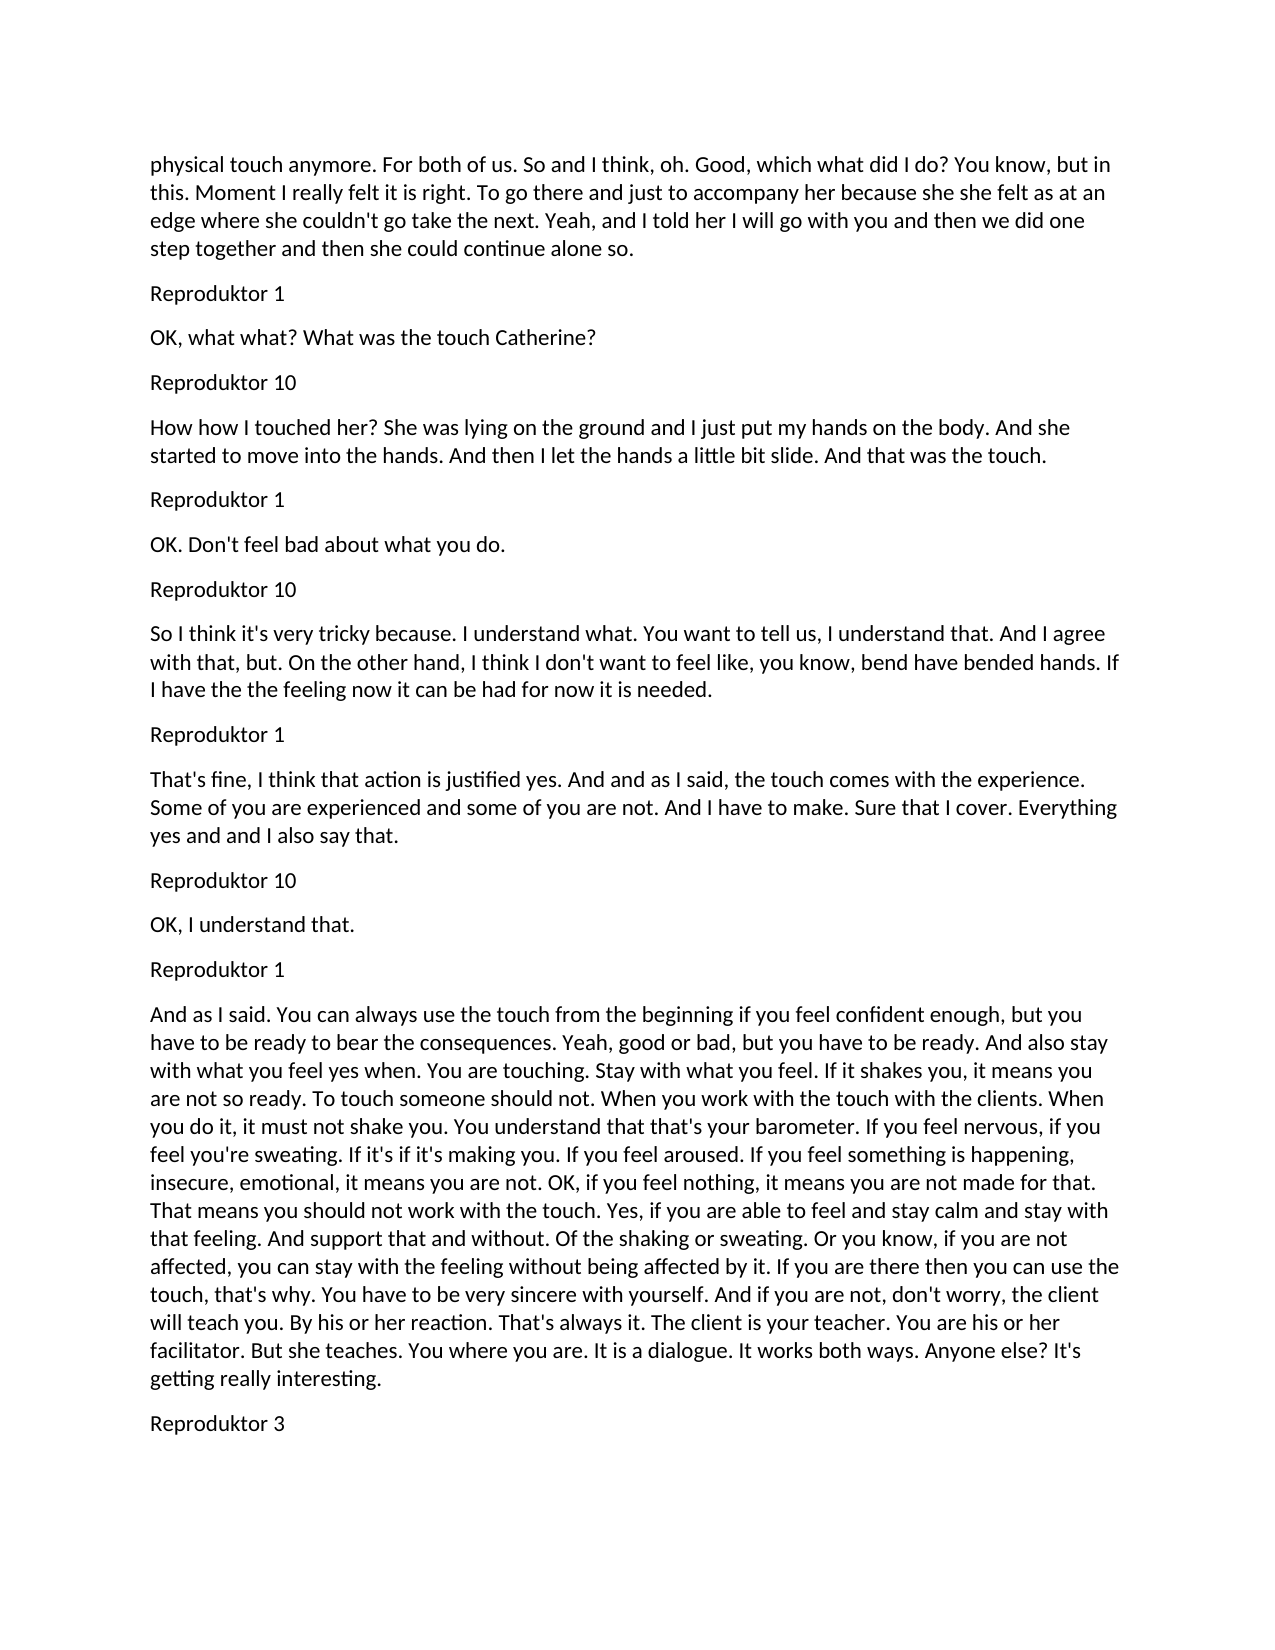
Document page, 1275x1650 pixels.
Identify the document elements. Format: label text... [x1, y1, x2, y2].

text That's fine, I think that action is justified yes. And and as I said, the touch comes with the experience. Some of you are experienced and some of you are not. And I have to make. Sure that I cover. Everything yes and and I also say that. [150, 765, 1125, 849]
text How how I touched her? She was lying on the ground and I just put my hands on the body. And she started to move into the hands. And then I let the hands a little bit slide. And that was the touch. [150, 413, 1125, 469]
text OK. Don't feel bad about what you do. [150, 530, 1125, 558]
text OK, I understand that. [150, 910, 1125, 938]
text Reproduktor 1 [150, 486, 1125, 513]
text Reproduktor 1 [150, 279, 1125, 307]
text Reproduktor 3 [150, 1409, 1125, 1437]
text So I think it's very tricky because. I understand what. You want to tell us, I understand that. And I agree with that, but. On the other hand, I think I don't want to feel like, you know, bend have bended hands. If I have the the feeling now it can be had for now it is needed. [150, 619, 1125, 704]
text And as I said. You can always use the touch from the beginning if you feel confident enough, but you have to be ready to bear the consequences. Yeah, good or bad, but you have to be ready. And also stay with what you feel yes when. You are touching. Stay with what you feel. If it shakes you, it means you are not so ready. To touch someone should not. When you work with the touch with the clients. When you do it, it must not shake you. You understand that that's your barometer. If you feel nervous, if you feel you're sweating. If it's if it's making you. If you feel aroused. If you feel something is happening, insecure, emotional, it means you are not. OK, if you feel nothing, it means you are not made for that. That means you should not work with the touch. Yes, if you are able to feel and stay calm and stay with that feeling. And support that and without. Of the shaking or sweating. Or you know, if you are not affected, you can stay with the feeling without being affected by it. If you are there then you can use the touch, that's why. You have to be very sincere with yourself. And if you are not, don't worry, the client will teach you. By his or her reaction. That's always it. The client is your teacher. You are his or her facilitator. But she teaches. You where you are. It is a dialogue. It works both ways. Anyone else? It's getting really interesting. [150, 1000, 1125, 1392]
text Reproduktor 10 [150, 866, 1125, 894]
text Reproduktor 1 [150, 955, 1125, 983]
text Reproduktor 10 [150, 575, 1125, 603]
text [150, 150, 1125, 262]
text OK, what what? What was the touch Catherine? [150, 323, 1125, 351]
text Reproduktor 10 [150, 368, 1125, 396]
text Reproduktor 1 [150, 720, 1125, 748]
